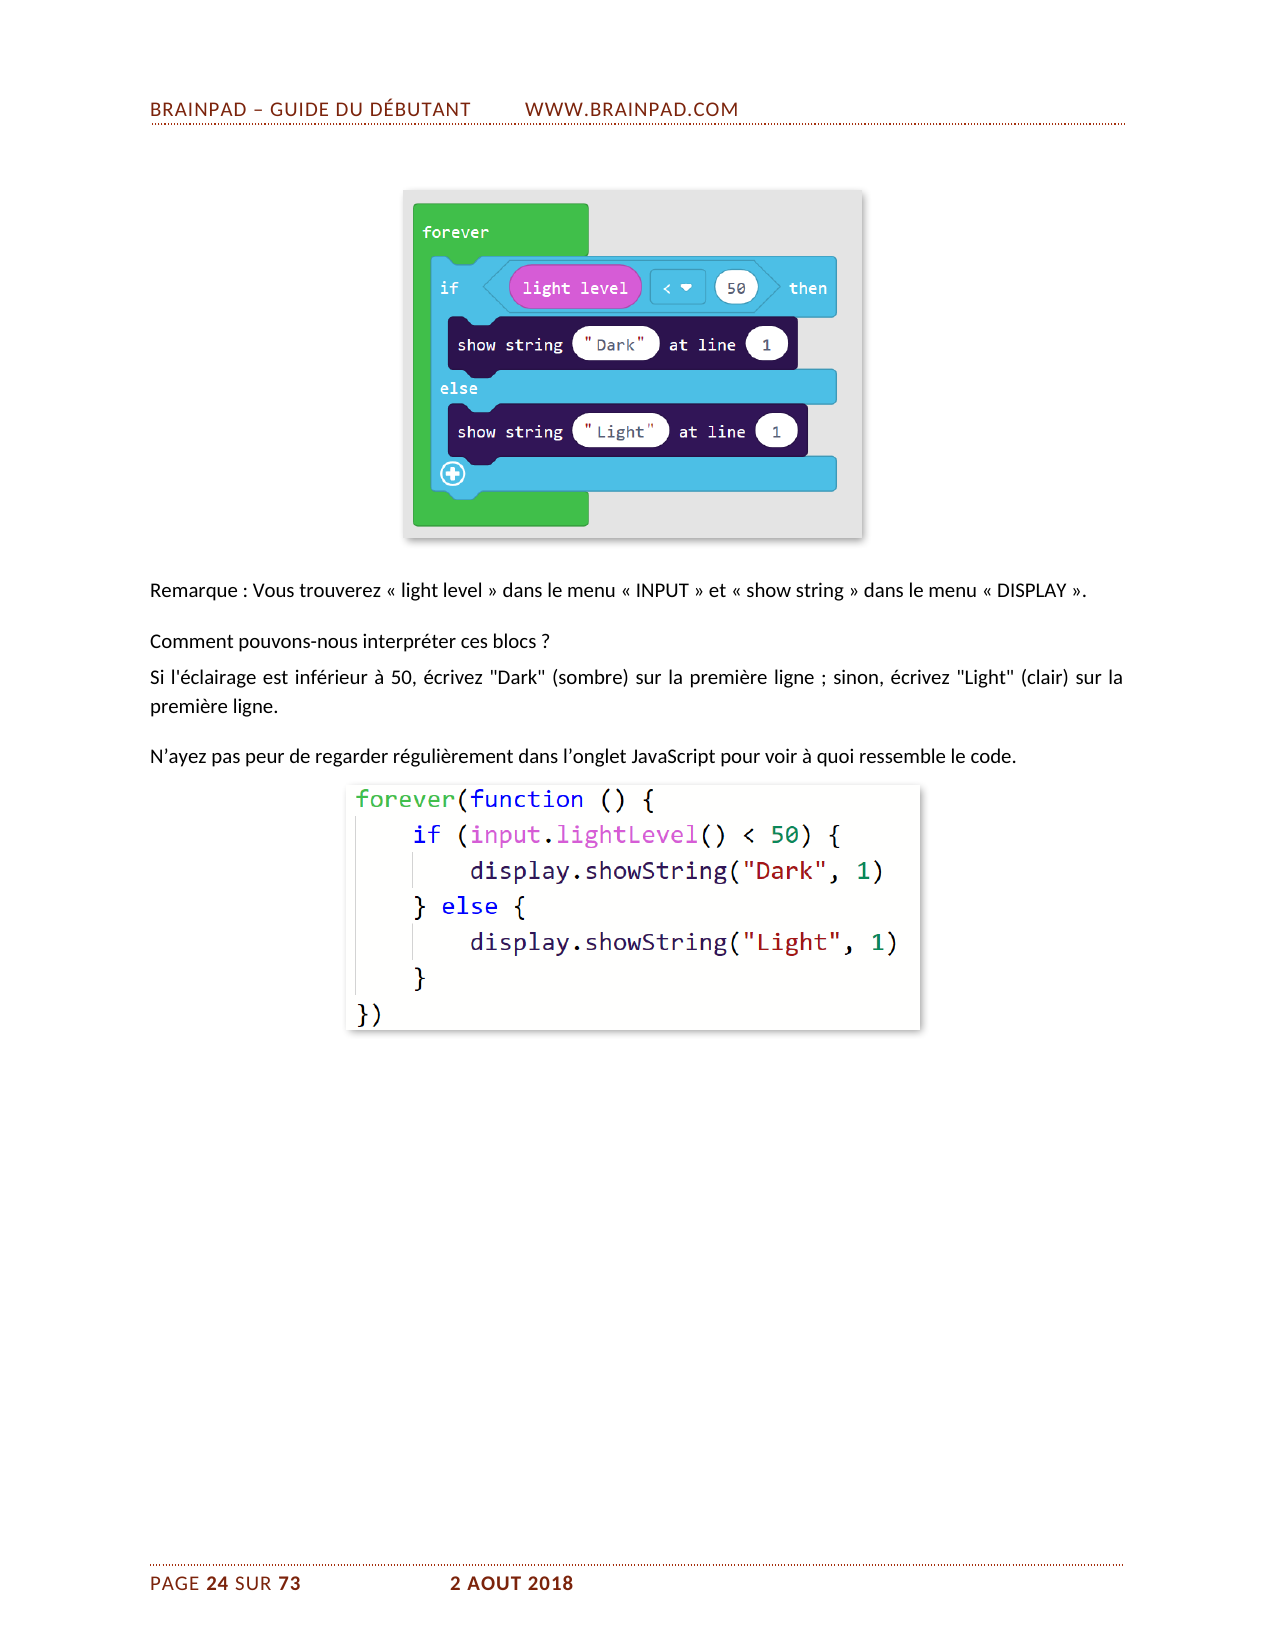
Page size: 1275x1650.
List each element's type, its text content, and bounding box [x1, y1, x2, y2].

text Comment pouvons-nous interpréter ces blocs ? [150, 628, 1125, 654]
text Remarque : Vous trouverez « light level » dans le menu « INPUT » et « show string » dans le menu « DISPLAY ». [150, 577, 1125, 603]
picture [403, 190, 862, 538]
text N’ayez pas peur de regarder régulièrement dans l’onglet JavaScript pour voir à quoi ressemble le code. [150, 743, 1125, 769]
picture [346, 785, 920, 1030]
text Si l'éclairage est inférieur à 50, écrivez "Dark" (sombre) sur la première ligne ; sinon, écrivez "Light" (clair) sur la première ligne. [150, 664, 1125, 719]
